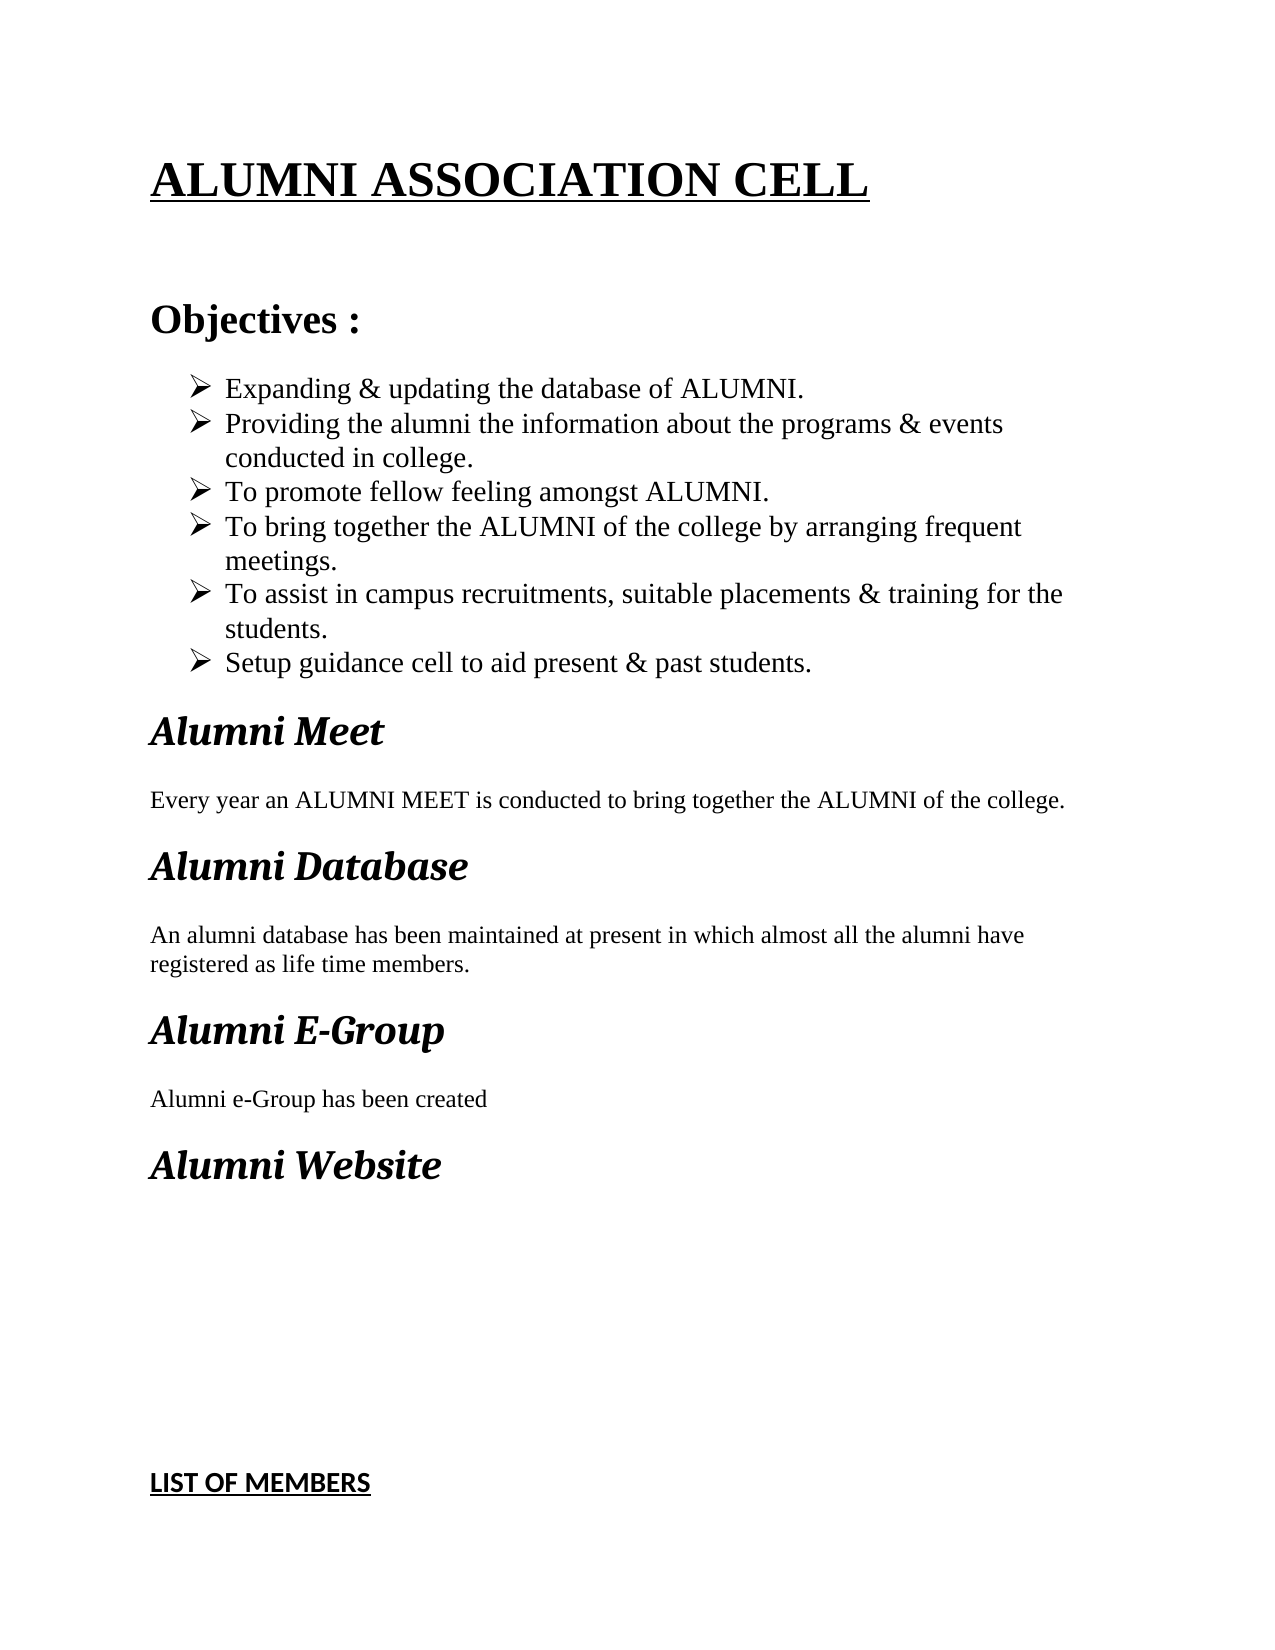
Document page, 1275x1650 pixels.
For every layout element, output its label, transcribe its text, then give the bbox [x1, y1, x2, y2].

subtitle Alumni Database [150, 843, 1125, 891]
list To promote fellow feeling amongst ALUMNI. [187, 474, 1125, 509]
subtitle Alumni E-Group [150, 1007, 1125, 1055]
subtitle Alumni Meet [150, 708, 1125, 756]
list Expanding & updating the database of ALUMNI. [187, 372, 1125, 406]
text LIST OF MEMBERS [150, 1464, 1125, 1499]
subtitle Alumni Website [150, 1142, 1125, 1190]
list Providing the alumni the information about the programs & events conducted in college. [187, 406, 1125, 474]
list To assist in campus recruitments, suitable placements & training for the students. [187, 577, 1125, 645]
list To bring together the ALUMNI of the college by arranging frequent meetings. [187, 509, 1125, 577]
text Objectives : [150, 294, 1125, 342]
text Alumni e-Group has been created [150, 1084, 1125, 1113]
text An alumni database has been maintained at present in which almost all the alumni have registered as life time members. [150, 920, 1125, 978]
text ALUMNI ASSOCIATION CELL [150, 150, 1125, 207]
list Setup guidance cell to aid present & past students. [187, 645, 1125, 679]
text Every year an ALUMNI MEET is conducted to bring together the ALUMNI of the college. [150, 785, 1125, 814]
